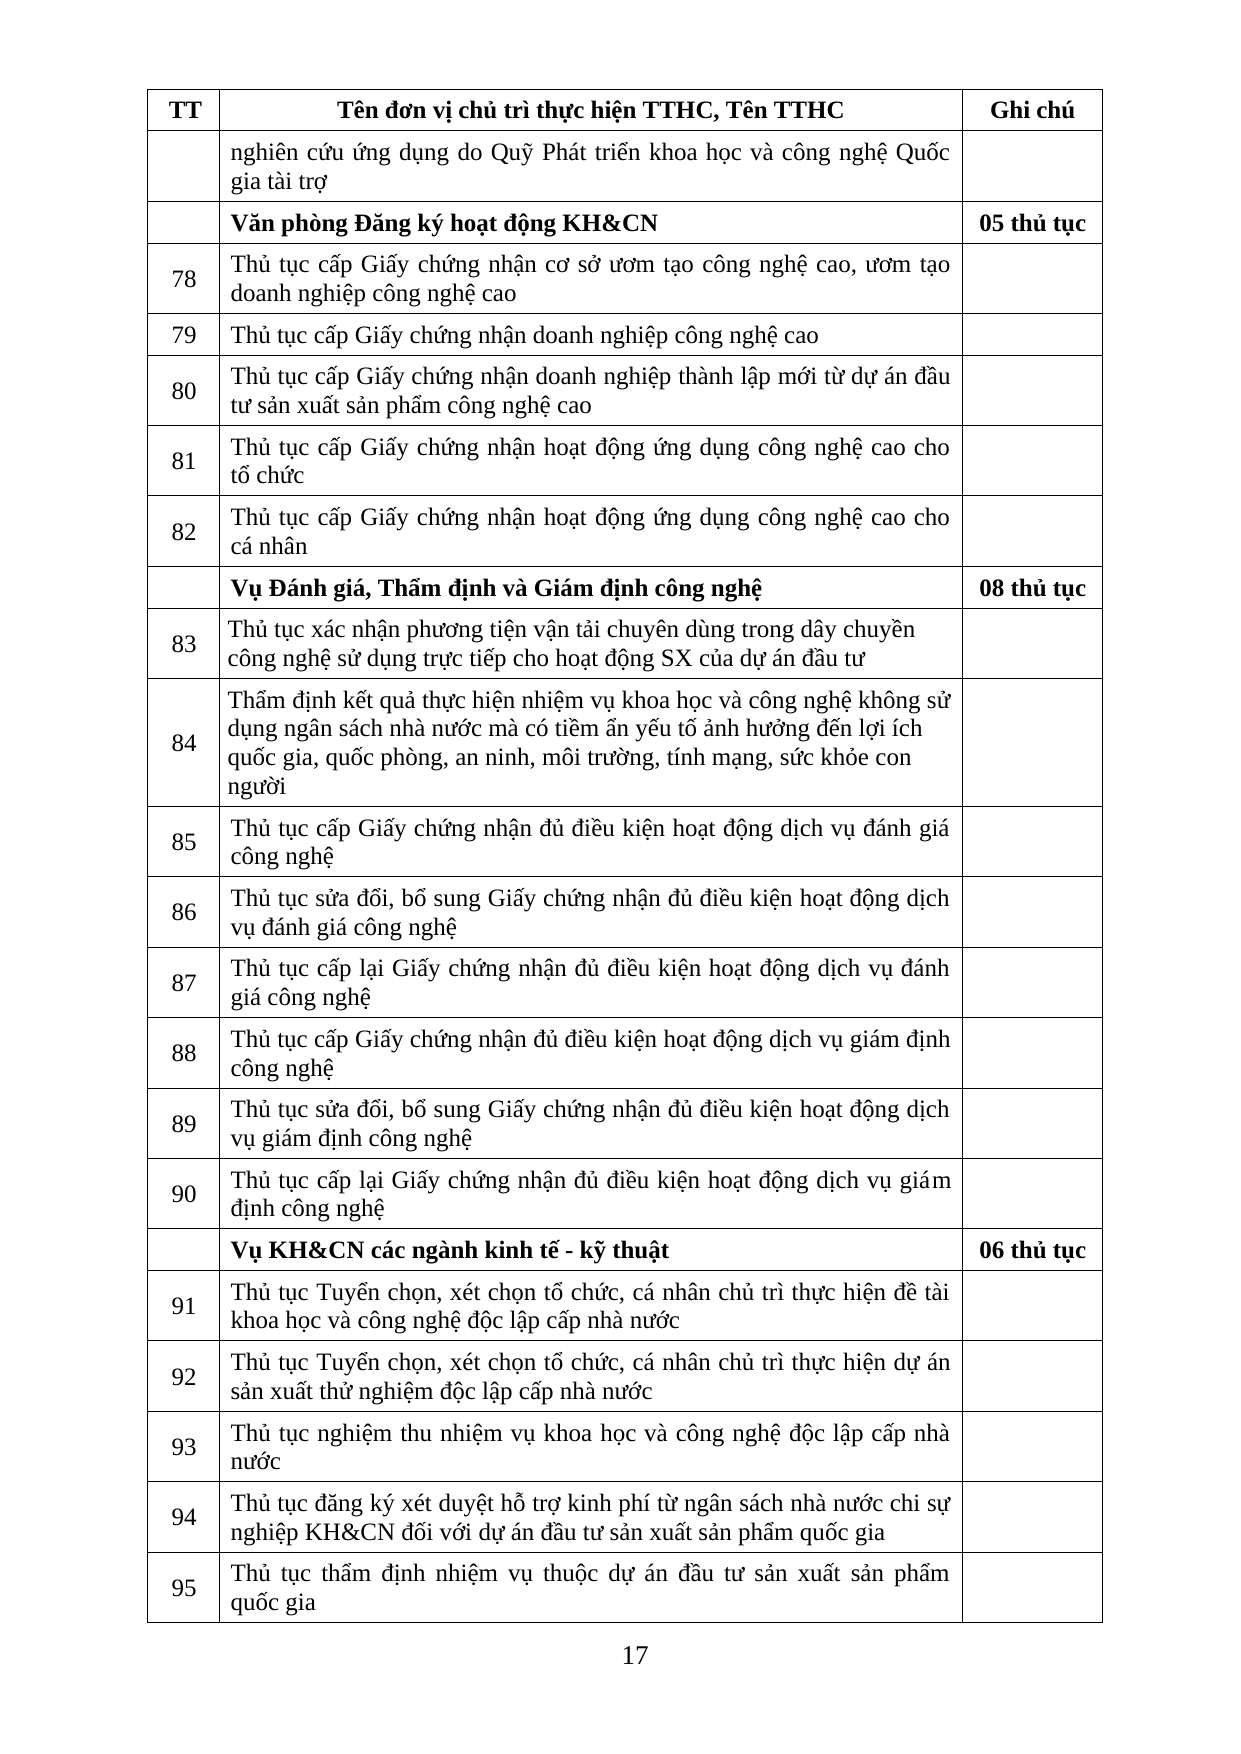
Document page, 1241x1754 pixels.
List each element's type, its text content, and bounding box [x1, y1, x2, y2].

table_cell [148, 609, 219, 678]
table_cell [148, 679, 219, 806]
table_cell Thủ tục Tuyển chọn, xét chọn tổ chức, cá nhân chủ trì thực hiện dự án sản xuất thử nghiệm độc lập cấp nhà nước [220, 1341, 962, 1411]
table_cell 08 thủ tục [963, 567, 1102, 607]
table_cell [963, 948, 1102, 1017]
table_cell [963, 609, 1102, 678]
table_cell [963, 679, 1102, 806]
table_cell Thủ tục Tuyển chọn, xét chọn tổ chức, cá nhân chủ trì thực hiện đề tài khoa học và công nghệ độc lập cấp nhà nước [220, 1271, 962, 1340]
table_cell Thủ tục cấp Giấy chứng nhận hoạt động ứng dụng công nghệ cao cho cá nhân [220, 496, 962, 566]
table_cell Thủ tục cấp Giấy chứng nhận hoạt động ứng dụng công nghệ cao cho tổ chức [220, 426, 962, 495]
table_cell Thủ tục cấp Giấy chứng nhận đủ điều kiện hoạt động dịch vụ giám định công nghệ [220, 1018, 962, 1087]
table_cell Thủ tục xác nhận phương tiện vận tải chuyên dùng trong dây chuyền công nghệ sử dụng trực tiếp cho hoạt động SX của dự án đầu tư [220, 609, 962, 678]
table_cell Thủ tục nghiệm thu nhiệm vụ khoa học và công nghệ độc lập cấp nhà nước [220, 1412, 962, 1481]
table_cell [963, 426, 1102, 495]
table_cell [148, 807, 219, 876]
table_cell [148, 1341, 219, 1411]
table_cell Văn phòng Đăng ký hoạt động KH&CN [220, 202, 962, 242]
table_cell [148, 948, 219, 1017]
table_cell Thủ tục cấp Giấy chứng nhận doanh nghiệp công nghệ cao [220, 314, 962, 354]
table_cell [148, 202, 219, 242]
table_cell [148, 567, 219, 607]
table_cell [963, 1271, 1102, 1340]
table_cell Vụ KH&CN các ngành kinh tế - kỹ thuật [220, 1229, 962, 1270]
table_cell Thủ tục sửa đổi, bổ sung Giấy chứng nhận đủ điều kiện hoạt động dịch vụ giám định công nghệ [220, 1089, 962, 1158]
table_cell Thẩm định kết quả thực hiện nhiệm vụ khoa học và công nghệ không sử dụng ngân sách nhà nước mà có tiềm ẩn yếu tố ảnh hưởng đến lợi ích quốc gia, quốc phòng, an ninh, môi trường, tính mạng, sức khỏe con người [220, 679, 962, 806]
table_cell [148, 1018, 219, 1087]
table_cell Thủ tục cấp lại Giấy chứng nhận đủ điều kiện hoạt động dịch vụ giám định công nghệ [220, 1159, 962, 1228]
table_cell Vụ Đánh giá, Thẩm định và Giám định công nghệ [220, 567, 962, 607]
table_cell Thủ tục cấp Giấy chứng nhận cơ sở ươm tạo công nghệ cao, ươm tạo doanh nghiệp công nghệ cao [220, 244, 962, 313]
table_cell Thủ tục cấp lại Giấy chứng nhận đủ điều kiện hoạt động dịch vụ đánh giá công nghệ [220, 948, 962, 1017]
table_cell 05 thủ tục [963, 202, 1102, 242]
table_cell [963, 314, 1102, 354]
table_cell [963, 1089, 1102, 1158]
table_cell [963, 244, 1102, 313]
table_cell 06 thủ tục [963, 1229, 1102, 1270]
table_cell [963, 131, 1102, 201]
table_cell [963, 1482, 1102, 1552]
table_cell [148, 1553, 219, 1622]
table_cell Thủ tục thẩm định nhiệm vụ thuộc dự án đầu tư sản xuất sản phẩm quốc gia [220, 1553, 962, 1622]
table_cell [963, 1159, 1102, 1228]
table_cell [148, 1271, 219, 1340]
table_cell [148, 1412, 219, 1481]
table_cell [148, 356, 219, 425]
table_cell [148, 1089, 219, 1158]
table_cell Thủ tục đăng ký xét duyệt hỗ trợ kinh phí từ ngân sách nhà nước chi sự nghiệp KH&CN đối với dự án đầu tư sản xuất sản phẩm quốc gia [220, 1482, 962, 1552]
table_cell [148, 496, 219, 566]
table_cell [148, 877, 219, 947]
table_header TT [148, 90, 219, 130]
table_cell [148, 131, 219, 201]
table_cell Thủ tục cấp Giấy chứng nhận doanh nghiệp thành lập mới từ dự án đầu tư sản xuất sản phẩm công nghệ cao [220, 356, 962, 425]
table_cell [963, 1553, 1102, 1622]
table_cell [148, 1159, 219, 1228]
table_cell [148, 1229, 219, 1270]
table_cell [963, 356, 1102, 425]
table_cell [963, 877, 1102, 947]
table_header Tên đơn vị chủ trì thực hiện TTHC, Tên TTHC [220, 90, 962, 130]
table_cell [963, 1341, 1102, 1411]
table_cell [220, 131, 962, 201]
table_cell [963, 1018, 1102, 1087]
table_cell [963, 496, 1102, 566]
table_header Ghi chú [963, 90, 1102, 130]
table_cell [963, 1412, 1102, 1481]
table_cell [148, 426, 219, 495]
table_cell [148, 1482, 219, 1552]
table_cell [148, 314, 219, 354]
table_cell [148, 244, 219, 313]
table_cell Thủ tục sửa đổi, bổ sung Giấy chứng nhận đủ điều kiện hoạt động dịch vụ đánh giá công nghệ [220, 877, 962, 947]
table_cell [963, 807, 1102, 876]
table_cell Thủ tục cấp Giấy chứng nhận đủ điều kiện hoạt động dịch vụ đánh giá công nghệ [220, 807, 962, 876]
